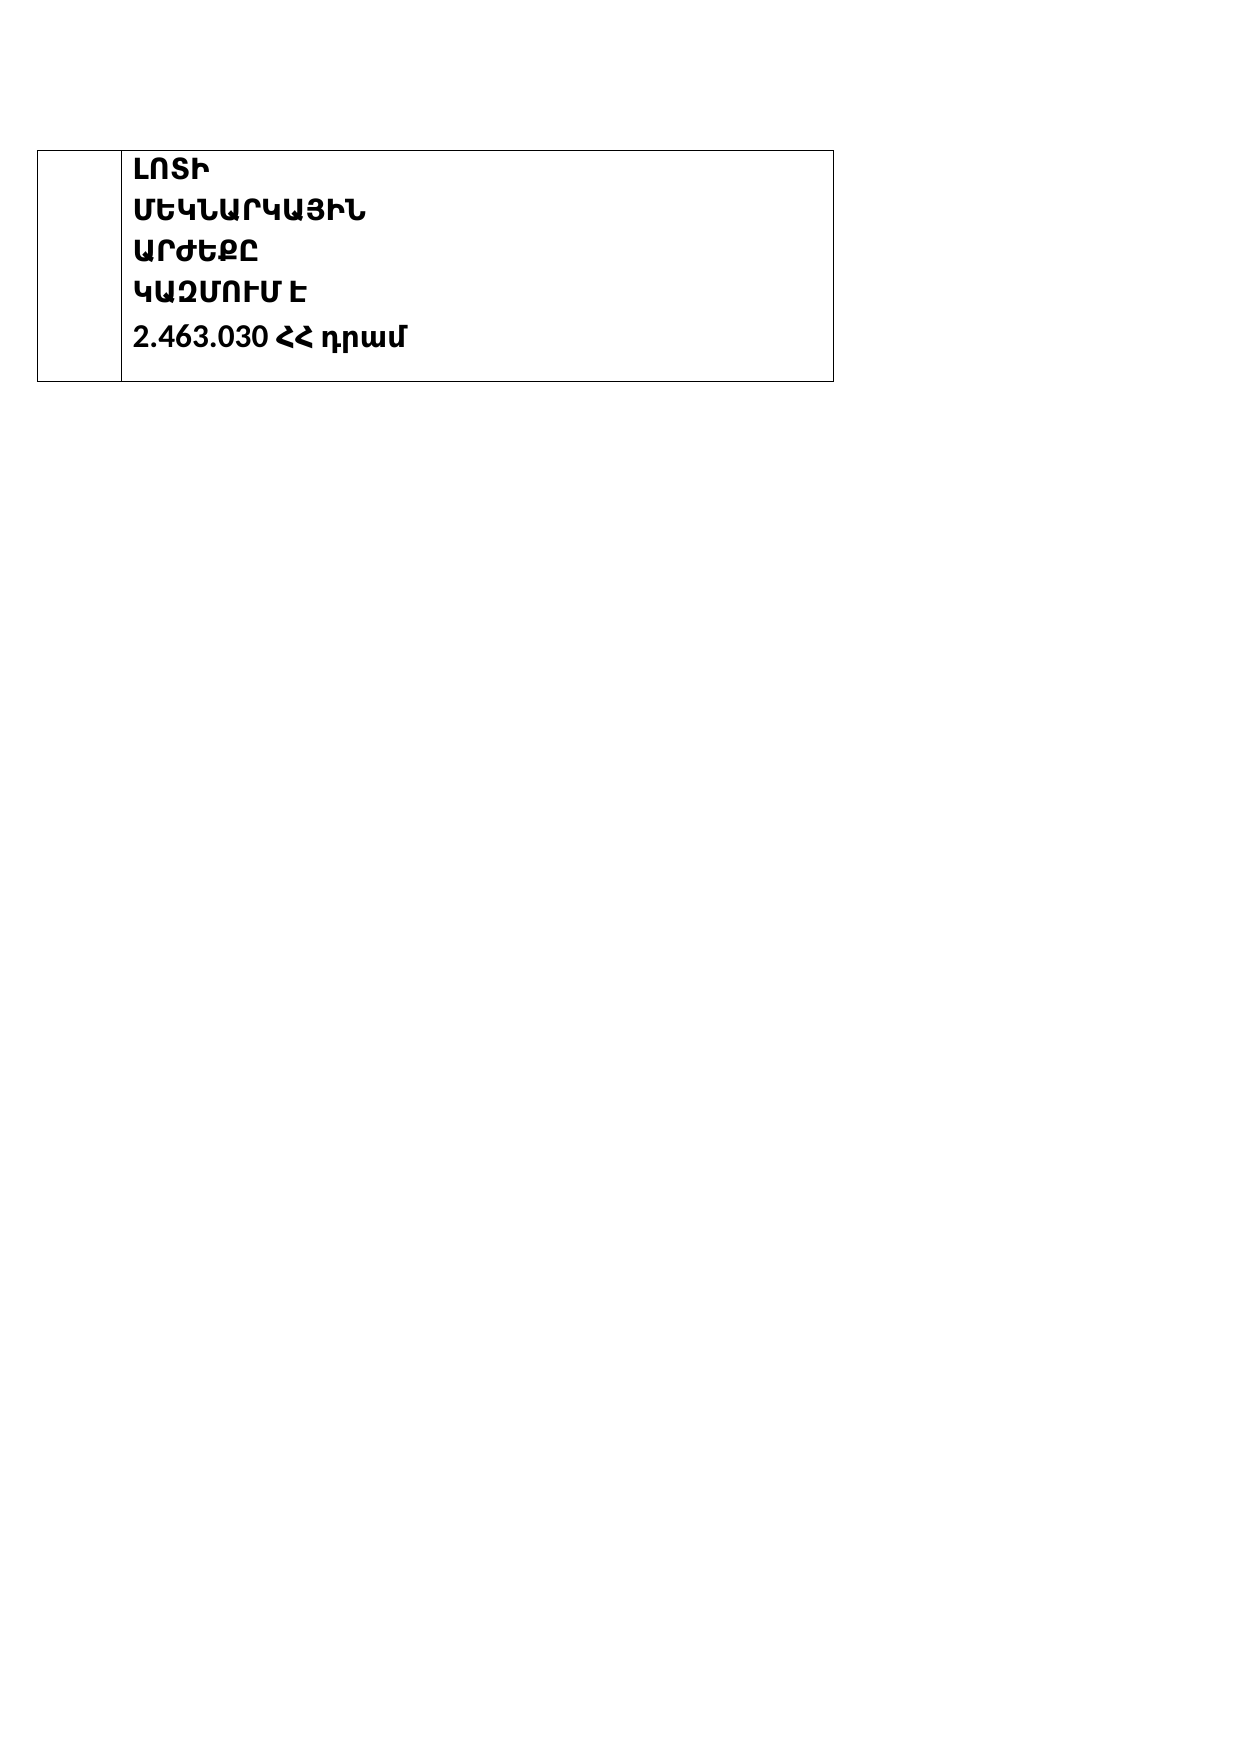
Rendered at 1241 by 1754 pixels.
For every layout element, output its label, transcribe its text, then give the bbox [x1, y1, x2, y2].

table_cell [38, 151, 121, 381]
table_cell [421, 151, 833, 381]
table_cell ԼՈՏԻ ՄԵԿՆԱՐԿԱՅԻՆ ԱՐԺԵՔԸ ԿԱԶՄՈՒՄ Է 2.463.030 ՀՀ դրամ [122, 151, 421, 381]
